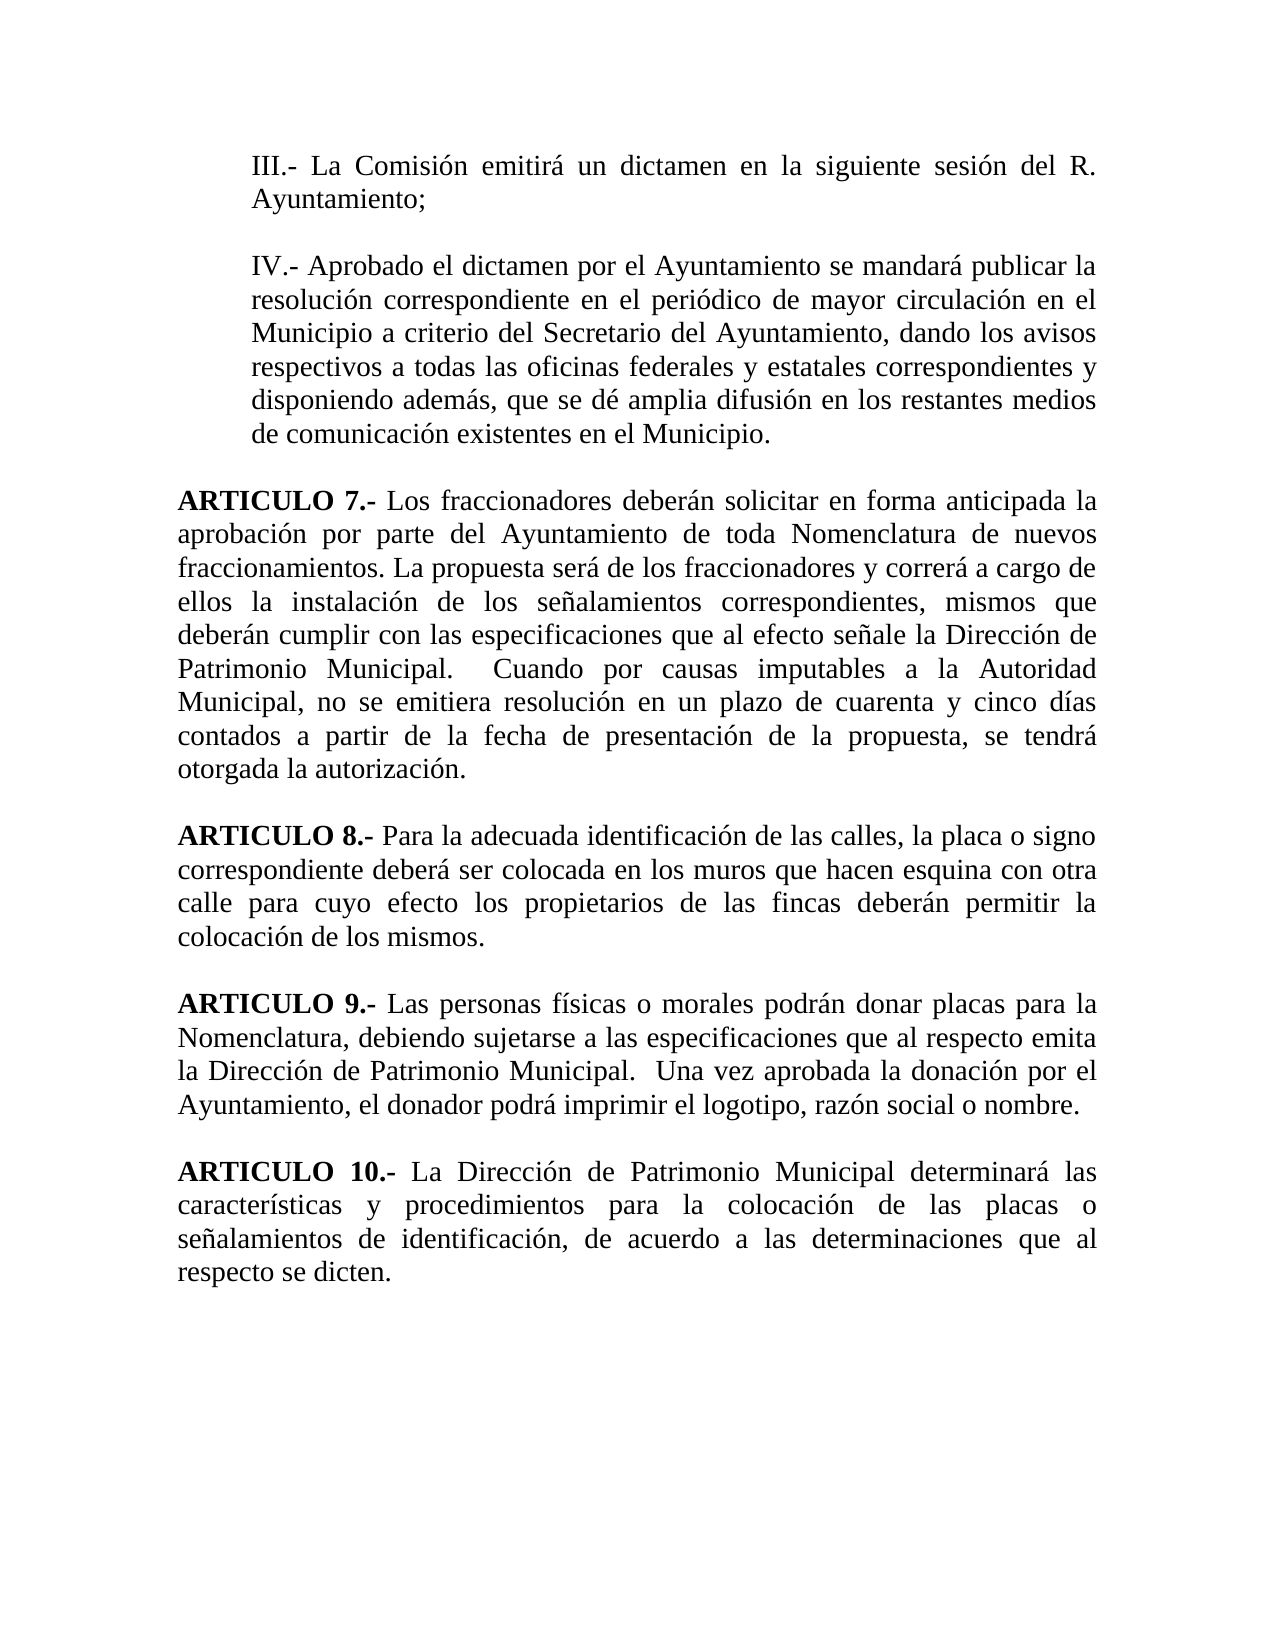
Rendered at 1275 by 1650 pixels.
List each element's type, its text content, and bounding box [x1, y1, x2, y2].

text ARTICULO 7.- Los fraccionadores deberán solicitar en forma anticipada la aprobación por parte del Ayuntamiento de toda Nomenclatura de nuevos fraccionamientos. La propuesta será de los fraccionadores y correrá a cargo de ellos la instalación de los señalamientos correspondientes, mismos que deberán cumplir con las especificaciones que al efecto señale la Dirección de Patrimonio Municipal. Cuando por causas imputables a la Autoridad Municipal, no se emitiera resolución en un plazo de cuarenta y cinco días contados a partir de la fecha de presentación de la propuesta, se tendrá otorgada la autorización. [177, 483, 1098, 785]
text ARTICULO 8.- Para la adecuada identificación de las calles, la placa o signo correspondiente deberá ser colocada en los muros que hacen esquina con otra calle para cuyo efecto los propietarios de las fincas deberán permitir la colocación de los mismos. [177, 818, 1098, 953]
text III.- La Comisión emitirá un dictamen en la siguiente sesión del R. Ayuntamiento; [251, 148, 1098, 215]
text ARTICULO 10.- La Dirección de Patrimonio Municipal determinará las características y procedimientos para la colocación de las placas o señalamientos de identificación, de acuerdo a las determinaciones que al respecto se dicten. [177, 1154, 1098, 1288]
text IV.- Aprobado el dictamen por el Ayuntamiento se mandará publicar la resolución correspondiente en el periódico de mayor circulación en el Municipio a criterio del Secretario del Ayuntamiento, dando los avisos respectivos a todas las oficinas federales y estatales correspondientes y disponiendo además, que se dé amplia difusión en los restantes medios de comunicación existentes en el Municipio. [251, 248, 1098, 449]
text ARTICULO 9.- Las personas físicas o morales podrán donar placas para la Nomenclatura, debiendo sujetarse a las especificaciones que al respecto emita la Dirección de Patrimonio Municipal. Una vez aprobada la donación por el Ayuntamiento, el donador podrá imprimir el logotipo, razón social o nombre. [177, 986, 1098, 1120]
